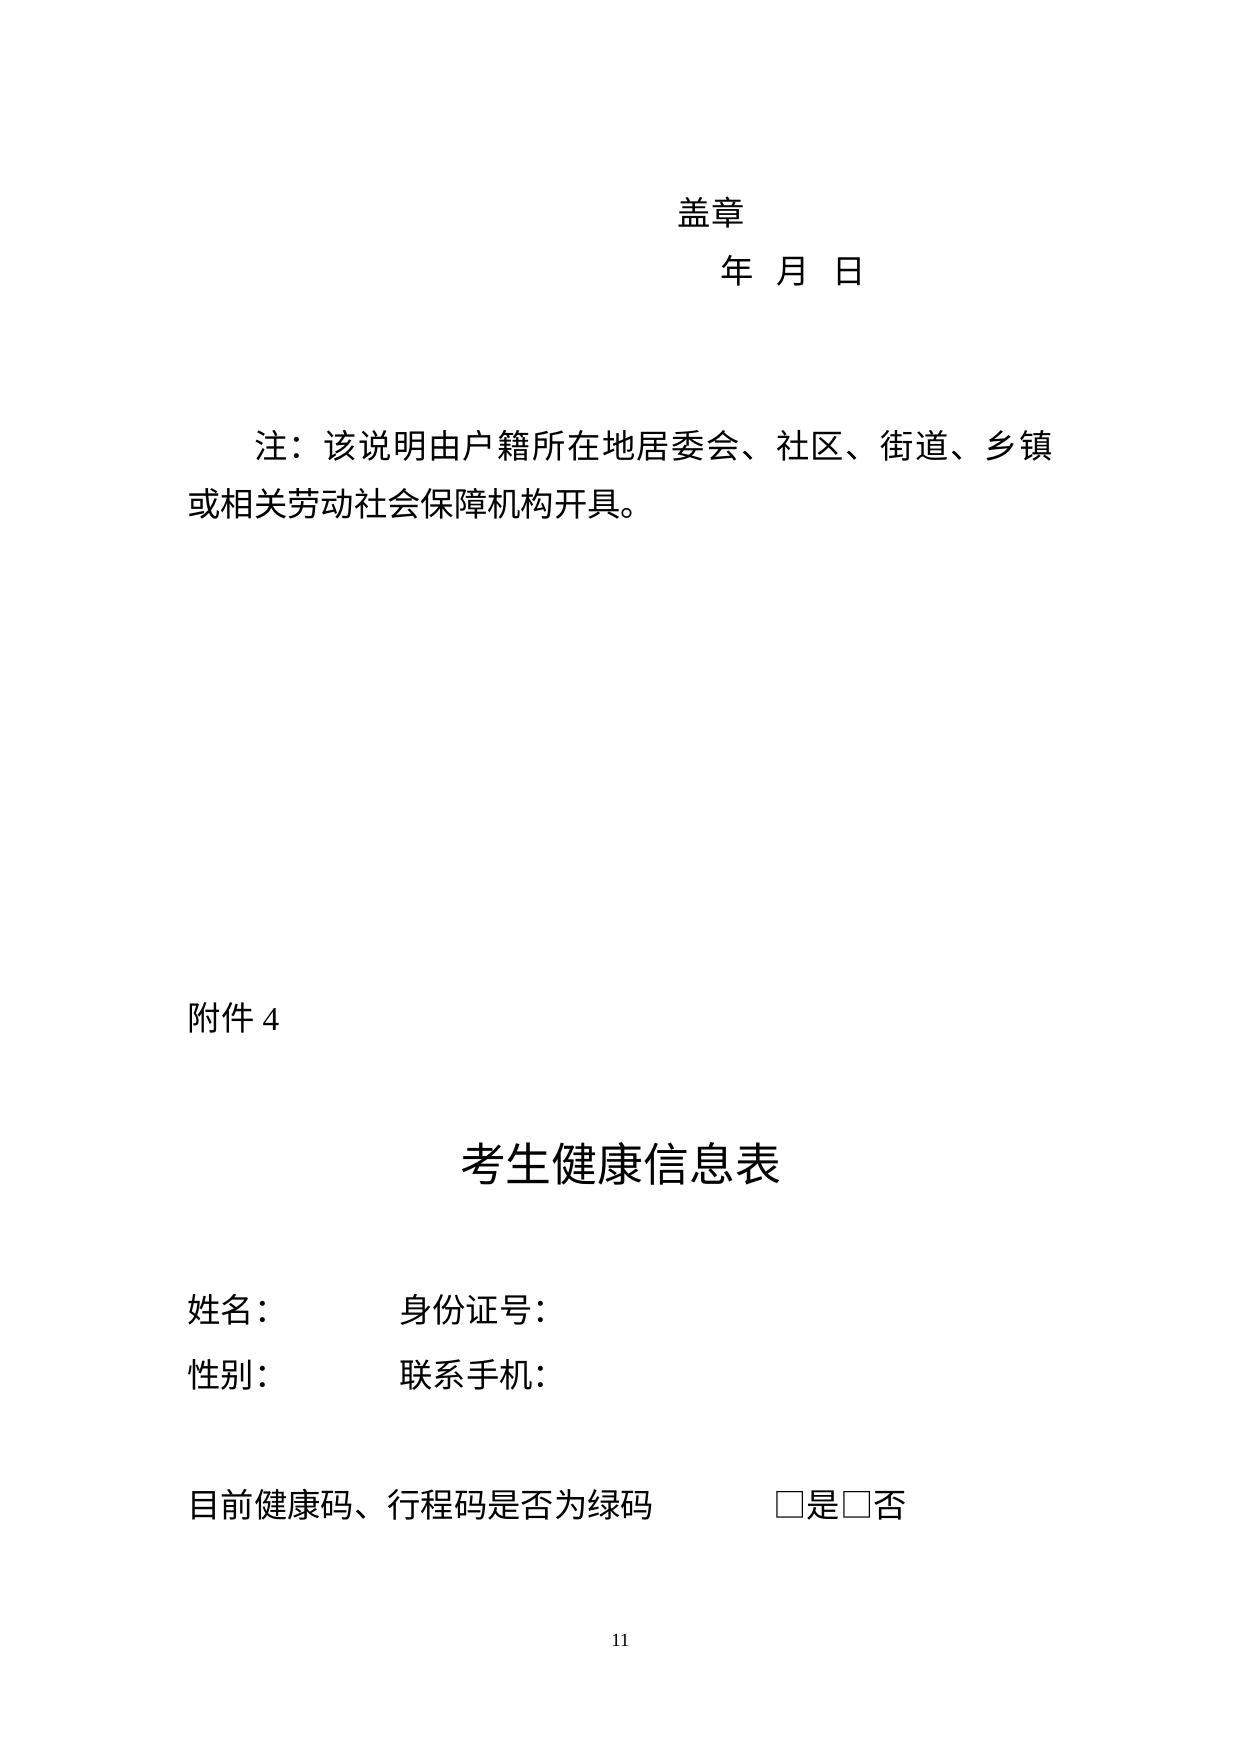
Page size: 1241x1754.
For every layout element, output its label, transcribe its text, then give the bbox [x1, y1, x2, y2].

text 年 月 日 [187, 237, 1053, 295]
text 附件4 [187, 983, 1053, 1048]
text 目前健康码、行程码是否为绿码 □是□否 [187, 1471, 1053, 1536]
text 性别： 联系手机： [187, 1341, 1053, 1406]
text 盖章 [187, 178, 1053, 237]
text 姓名： 身份证号： [187, 1276, 1053, 1341]
text 注：该说明由户籍所在地居委会、社区、街道、乡镇或相关劳动社会保障机构开具。 [187, 412, 1053, 528]
text 考生健康信息表 [187, 1113, 1053, 1211]
